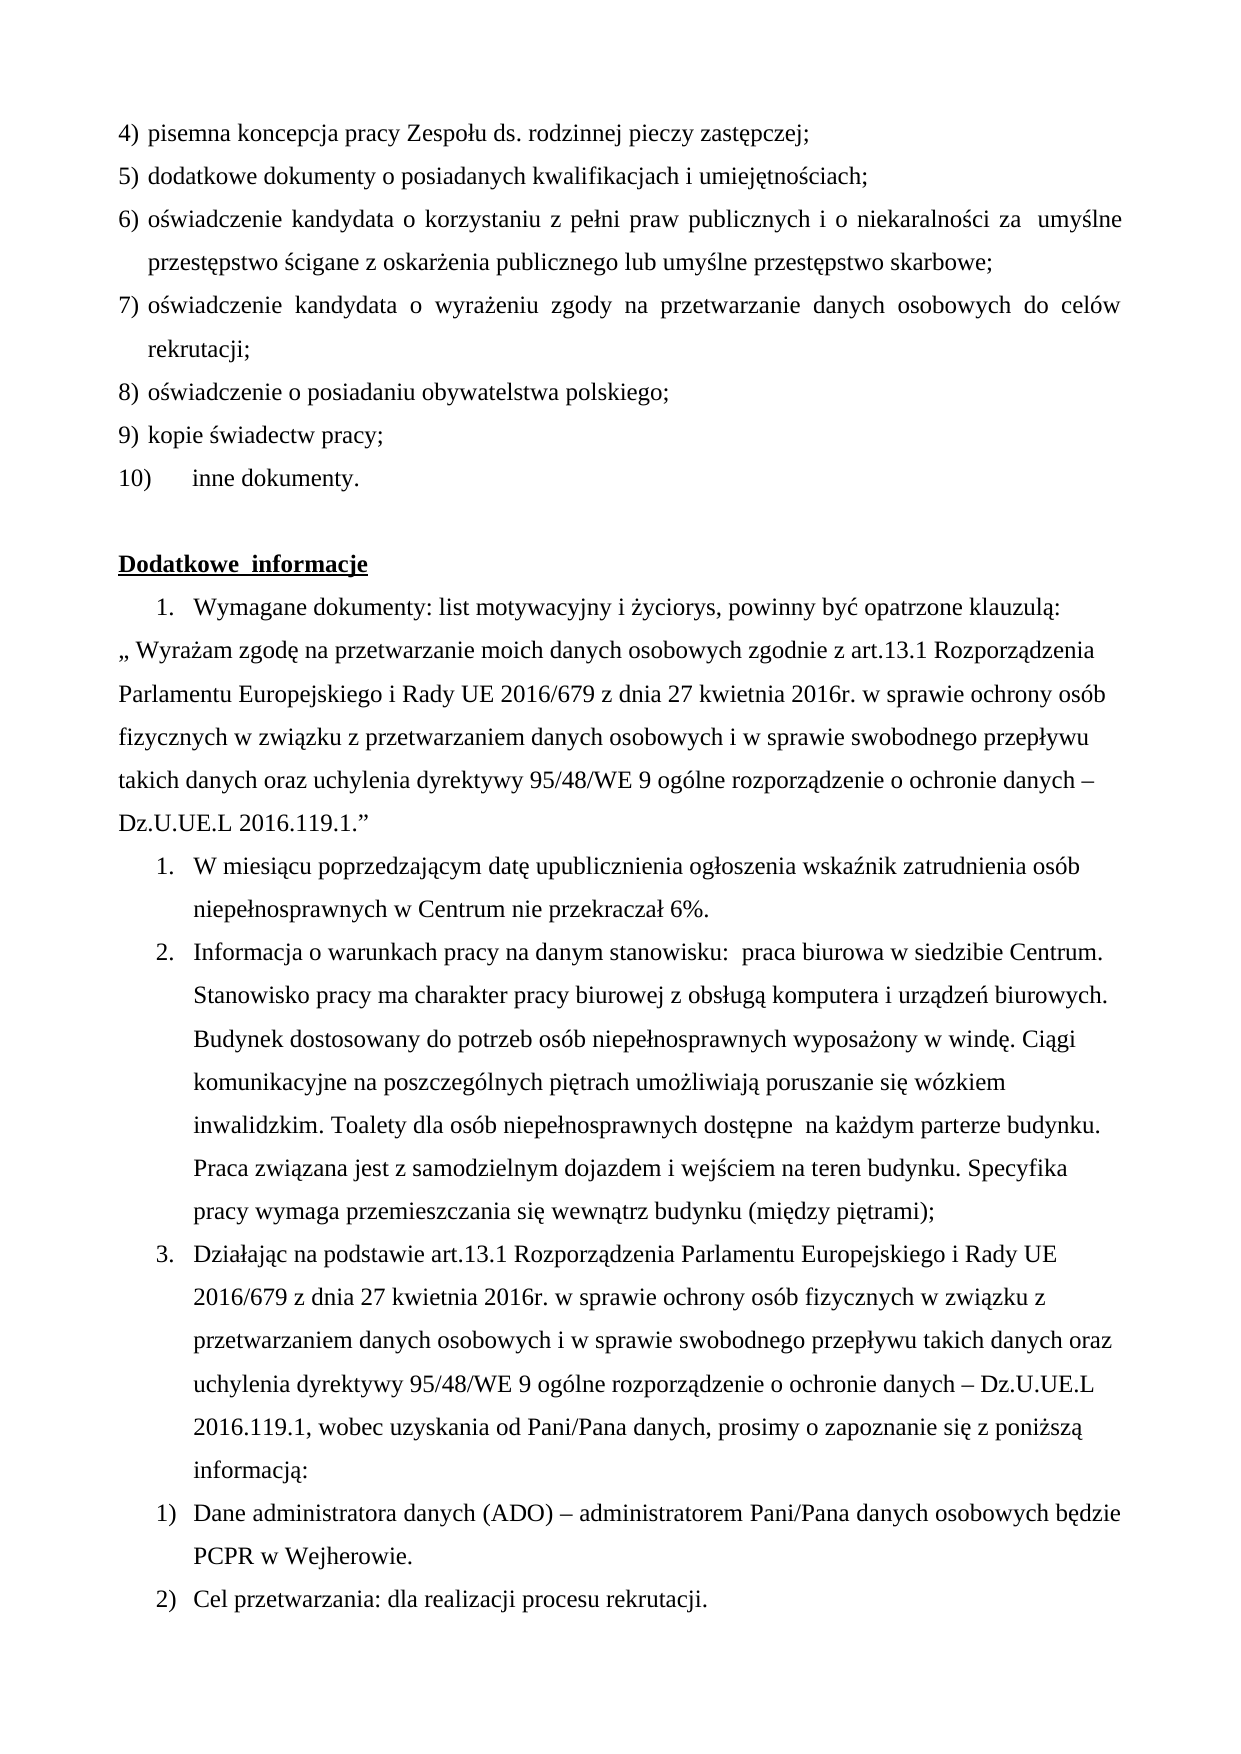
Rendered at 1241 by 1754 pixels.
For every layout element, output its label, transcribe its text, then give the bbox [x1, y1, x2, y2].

list dodatkowe dokumenty o posiadanych kwalifikacjach i umiejętnościach; [118, 161, 1122, 190]
list Dane administratora danych (ADO) – administratorem Pani/Pana danych osobowych będzie PCPR w Wejherowie. [156, 1498, 1122, 1570]
list Wymagane dokumenty: list motywacyjny i życiorys, powinny być opatrzone klauzulą: [156, 592, 1122, 621]
list kopie świadectw pracy; [118, 420, 1122, 449]
list Działając na podstawie art.13.1 Rozporządzenia Parlamentu Europejskiego i Rady UE 2016/679 z dnia 27 kwietnia 2016r. w sprawie ochrony osób fizycznych w związku z przetwarzaniem danych osobowych i w sprawie swobodnego przepływu takich danych oraz uchylenia dyrektywy 95/48/WE 9 ogólne rozporządzenie o ochronie danych – Dz.U.UE.L 2016.119.1, wobec uzyskania od Pani/Pana danych, prosimy o zapoznanie się z poniższą informacją: [156, 1239, 1122, 1484]
list oświadczenie o posiadaniu obywatelstwa polskiego; [118, 377, 1122, 406]
list oświadczenie kandydata o wyrażeniu zgody na przetwarzanie danych osobowych do celów rekrutacji; [118, 291, 1122, 362]
list W miesiącu poprzedzającym datę upublicznienia ogłoszenia wskaźnik zatrudnienia osób niepełnosprawnych w Centrum nie przekraczał 6%. [156, 851, 1122, 923]
text „ Wyrażam zgodę na przetwarzanie moich danych osobowych zgodnie z art.13.1 Rozporządzenia Parlamentu Europejskiego i Rady UE 2016/679 z dnia 27 kwietnia 2016r. w sprawie ochrony osób fizycznych w związku z przetwarzaniem danych osobowych i w sprawie swobodnego przepływu takich danych oraz uchylenia dyrektywy 95/48/WE 9 ogólne rozporządzenie o ochronie danych – Dz.U.UE.L 2016.119.1.” [118, 636, 1122, 837]
list Cel przetwarzania: dla realizacji procesu rekrutacji. [156, 1584, 1122, 1613]
list Informacja o warunkach pracy na danym stanowisku: praca biurowa w siedzibie Centrum. Stanowisko pracy ma charakter pracy biurowej z obsługą komputera i urządzeń biurowych. Budynek dostosowany do potrzeb osób niepełnosprawnych wyposażony w windę. Ciągi komunikacyjne na poszczególnych piętrach umożliwiają poruszanie się wózkiem inwalidzkim. Toalety dla osób niepełnosprawnych dostępne na każdym parterze budynku. Praca związana jest z samodzielnym dojazdem i wejściem na teren budynku. Specyfika pracy wymaga przemieszczania się wewnątrz budynku (między piętrami); [156, 937, 1122, 1225]
text Dodatkowe informacje [118, 549, 1122, 578]
list pisemna koncepcja pracy Zespołu ds. rodzinnej pieczy zastępczej; [118, 118, 1122, 147]
list oświadczenie kandydata o korzystaniu z pełni praw publicznych i o niekaralności za umyślne przestępstwo ścigane z oskarżenia publicznego lub umyślne przestępstwo skarbowe; [118, 204, 1122, 276]
list inne dokumenty. [118, 463, 1122, 492]
